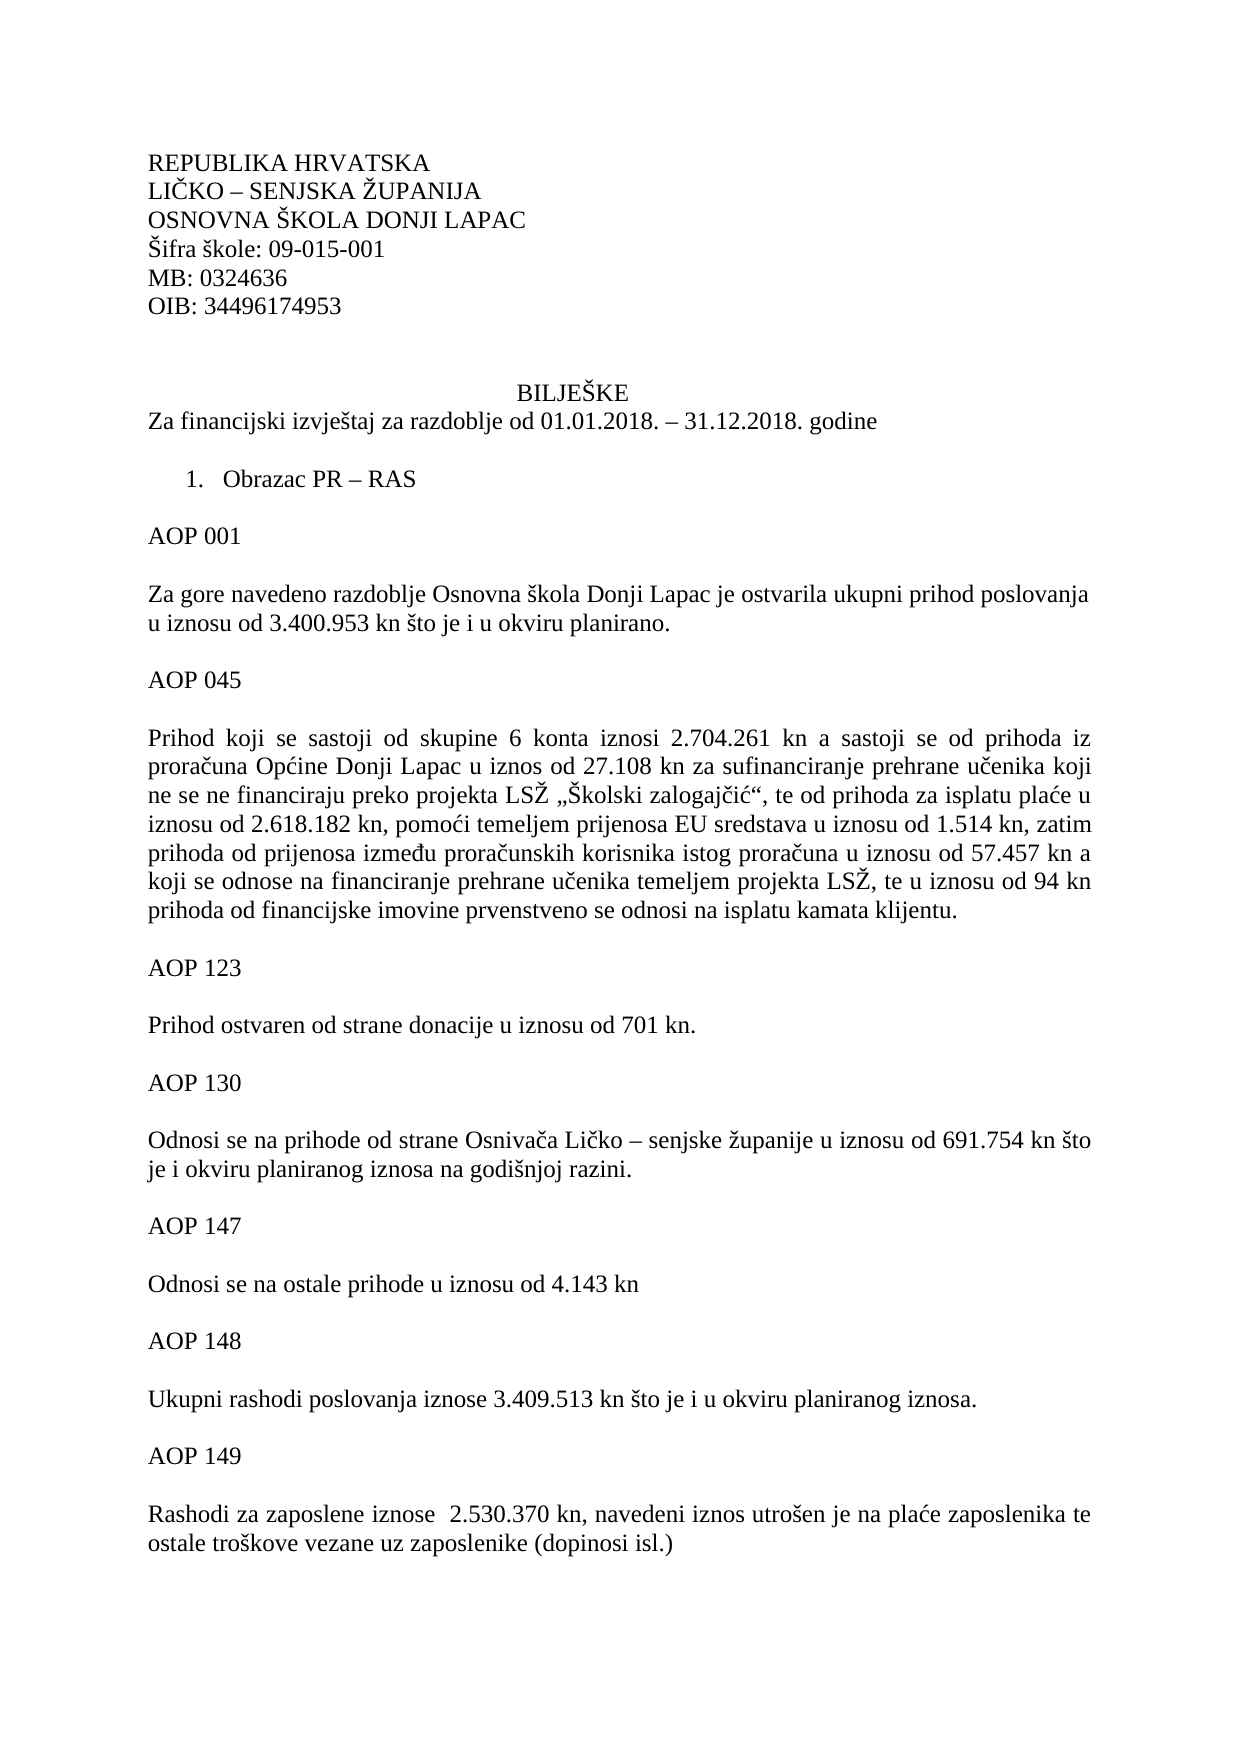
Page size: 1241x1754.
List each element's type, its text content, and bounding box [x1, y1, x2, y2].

text OSNOVNA ŠKOLA DONJI LAPAC [148, 205, 1093, 234]
text Šifra škole: 09-015-001 [148, 234, 1093, 263]
text LIČKO – SENJSKA ŽUPANIJA [148, 176, 1093, 205]
text Odnosi se na prihode od strane Osnivača Ličko – senjske županije u iznosu od 691.754 kn što je i okviru planiranog iznosa na godišnjoj razini. [148, 1125, 1093, 1183]
text Rashodi za zaposlene iznose 2.530.370 kn, navedeni iznos utrošen je na plaće zaposlenika te ostale troškove vezane uz zaposlenike (dopinosi isl.) [148, 1499, 1093, 1556]
text Prihod ostvaren od strane donacije u iznosu od 701 kn. [148, 1010, 1093, 1039]
text MB: 0324636 [148, 263, 1093, 291]
text Prihod koji se sastoji od skupine 6 konta iznosi 2.704.261 kn a sastoji se od prihoda iz proračuna Općine Donji Lapac u iznos od 27.108 kn za sufinanciranje prehrane učenika koji ne se ne financiraju preko projekta LSŽ „Školski zalogajčić“, te od prihoda za isplatu plaće u iznosu od 2.618.182 kn, pomoći temeljem prijenosa EU sredstava u iznosu od 1.514 kn, zatim prihoda od prijenosa između proračunskih korisnika istog proračuna u iznosu od 57.457 kn a koji se odnose na financiranje prehrane učenika temeljem projekta LSŽ, te u iznosu od 94 kn prihoda od financijske imovine prvenstveno se odnosi na isplatu kamata klijentu. [148, 723, 1093, 924]
text AOP 045 [148, 665, 1093, 694]
text AOP 149 [148, 1441, 1093, 1470]
text AOP 130 [148, 1068, 1093, 1096]
text AOP 148 [148, 1326, 1093, 1355]
text Odnosi se na ostale prihode u iznosu od 4.143 kn [148, 1269, 1093, 1298]
list Obrazac PR – RAS [185, 464, 1093, 493]
text Za financijski izvještaj za razdoblje od 01.01.2018. – 31.12.2018. godine [148, 406, 1093, 435]
text AOP 123 [148, 953, 1093, 981]
text BILJEŠKE [148, 378, 1093, 406]
text Za gore navedeno razdoblje Osnovna škola Donji Lapac je ostvarila ukupni prihod poslovanja u iznosu od 3.400.953 kn što je i u okviru planirano. [148, 579, 1093, 636]
text AOP 147 [148, 1211, 1093, 1240]
text REPUBLIKA HRVATSKA [148, 148, 1093, 176]
text Ukupni rashodi poslovanja iznose 3.409.513 kn što je i u okviru planiranog iznosa. [148, 1384, 1093, 1413]
text AOP 001 [148, 521, 1093, 550]
text OIB: 34496174953 [148, 291, 1093, 320]
